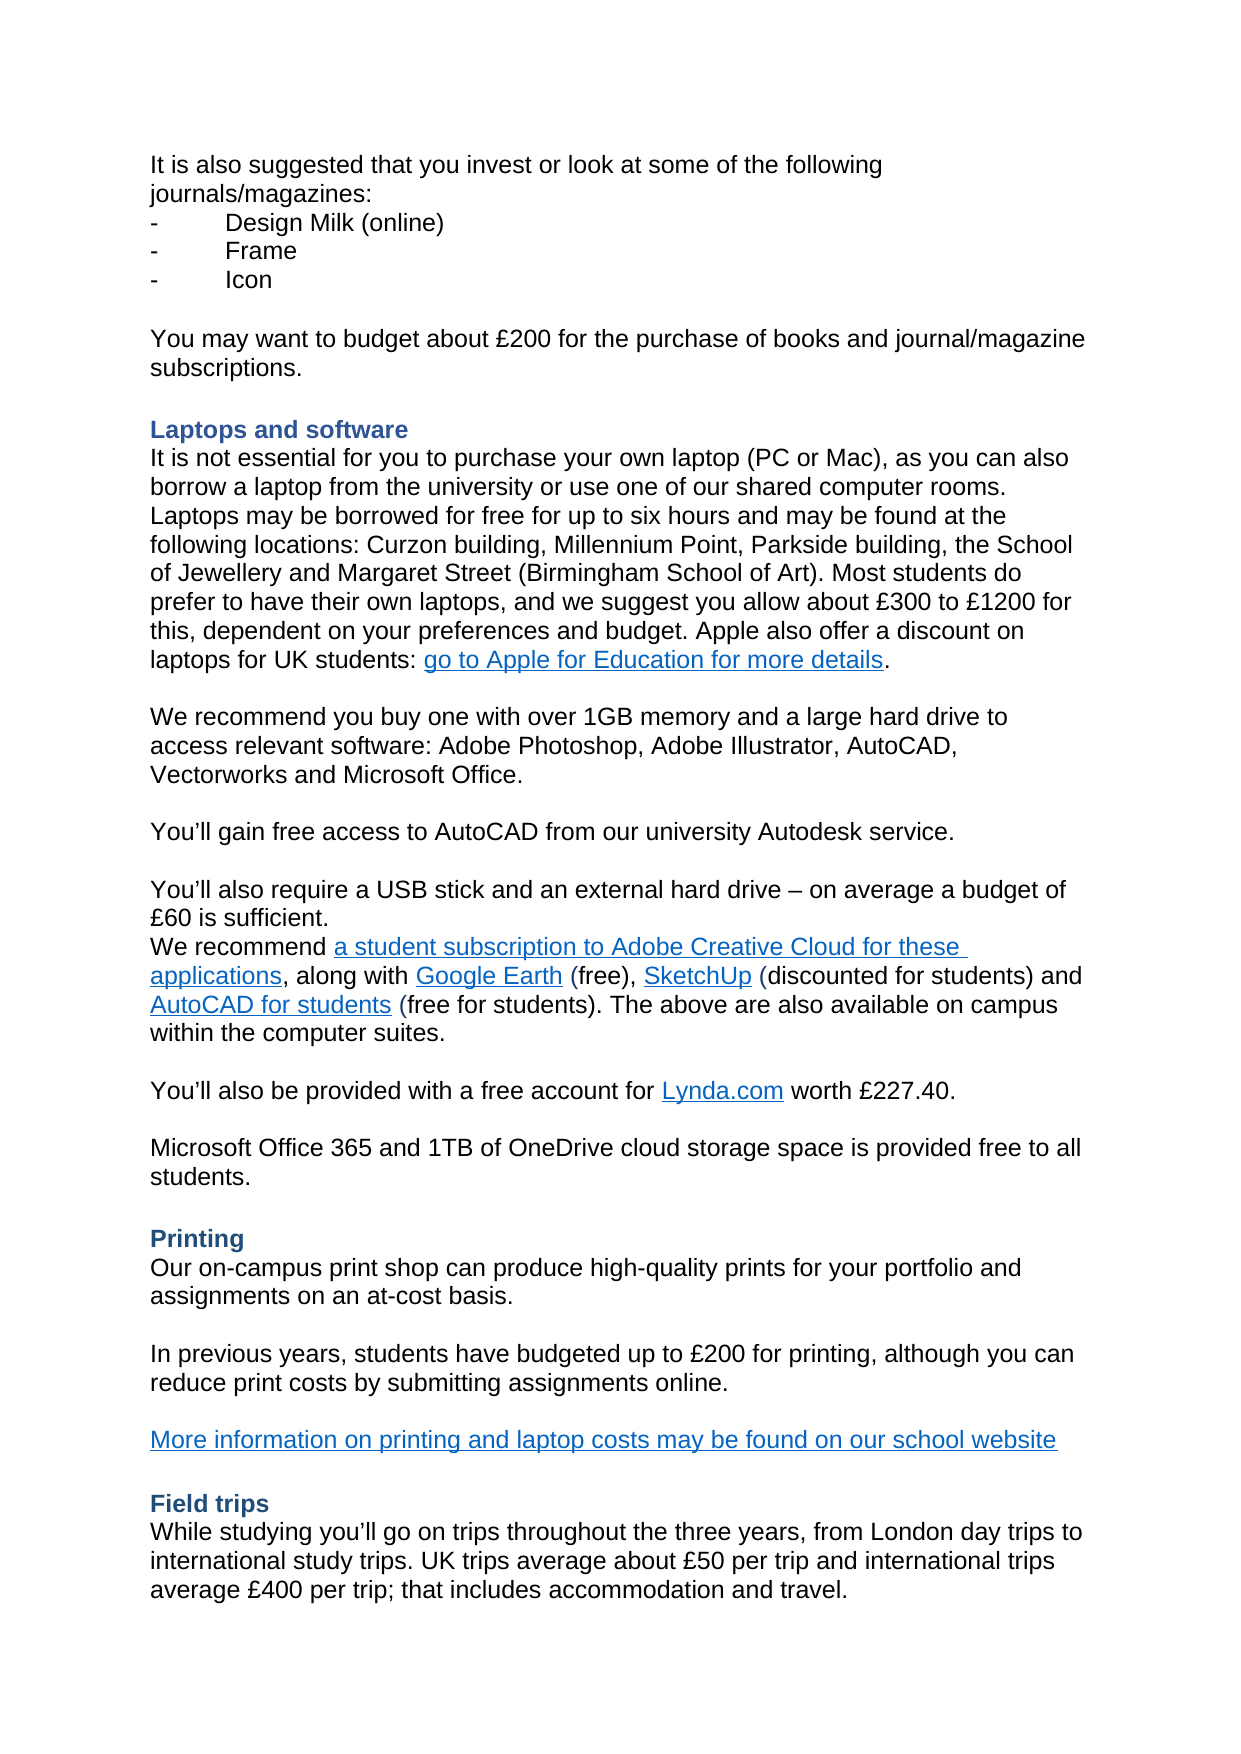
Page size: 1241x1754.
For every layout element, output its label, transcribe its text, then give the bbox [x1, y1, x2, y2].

text - Icon [150, 265, 1090, 294]
subtitle Field trips [150, 1488, 1090, 1517]
subtitle Laptops and software [150, 415, 1090, 443]
text You’ll gain free access to AutoCAD from our university Autodesk service. [150, 817, 1090, 846]
text - Frame [150, 236, 1090, 265]
text - Design Milk (online) [150, 207, 1090, 236]
text While studying you’ll go on trips throughout the three years, from London day trips to international study trips. UK trips average about £50 per trip and international trips average £400 per trip; that includes accommodation and travel. [150, 1517, 1090, 1603]
text Our on-campus print shop can produce high-quality prints for your portfolio and assignments on an at-cost basis. [150, 1253, 1090, 1310]
text In previous years, students have budgeted up to £200 for printing, although you can reduce print costs by submitting assignments online. [150, 1339, 1090, 1396]
text Microsoft Office 365 and 1TB of OneDrive cloud storage space is provided free to all students. [150, 1133, 1090, 1191]
text We recommend a student subscription to Adobe Creative Cloud for these applications, along with Google Earth (free), SketchUp (discounted for students) and AutoCAD for students (free for students). The above are also available on campus within the computer suites. [150, 932, 1090, 1047]
text You’ll also be provided with a free account for Lynda.com worth £227.40. [150, 1076, 1090, 1105]
text More information on printing and laptop costs may be found on our school website [150, 1396, 1090, 1454]
subtitle Printing [150, 1224, 1090, 1253]
text It is also suggested that you invest or look at some of the following journals/magazines: [150, 150, 1090, 207]
text You’ll also require a USB stick and an external hard drive – on average a budget of £60 is sufficient. [150, 875, 1090, 932]
text You may want to budget about £200 for the purchase of books and journal/magazine subscriptions. [150, 324, 1090, 382]
text It is not essential for you to purchase your own laptop (PC or Mac), as you can also borrow a laptop from the university or use one of our shared computer rooms. Laptops may be borrowed for free for up to six hours and may be found at the following locations: Curzon building, Millennium Point, Parkside building, the School of Jewellery and Margaret Street (Birmingham School of Art). Most students do prefer to have their own laptops, and we suggest you allow about £300 to £1200 for this, dependent on your preferences and budget. Apple also offer a discount on laptops for UK students: go to Apple for Education for more details. [150, 443, 1090, 673]
text We recommend you buy one with over 1GB memory and a large hard drive to access relevant software: Adobe Photoshop, Adobe Illustrator, AutoCAD, Vectorworks and Microsoft Office. [150, 702, 1090, 788]
